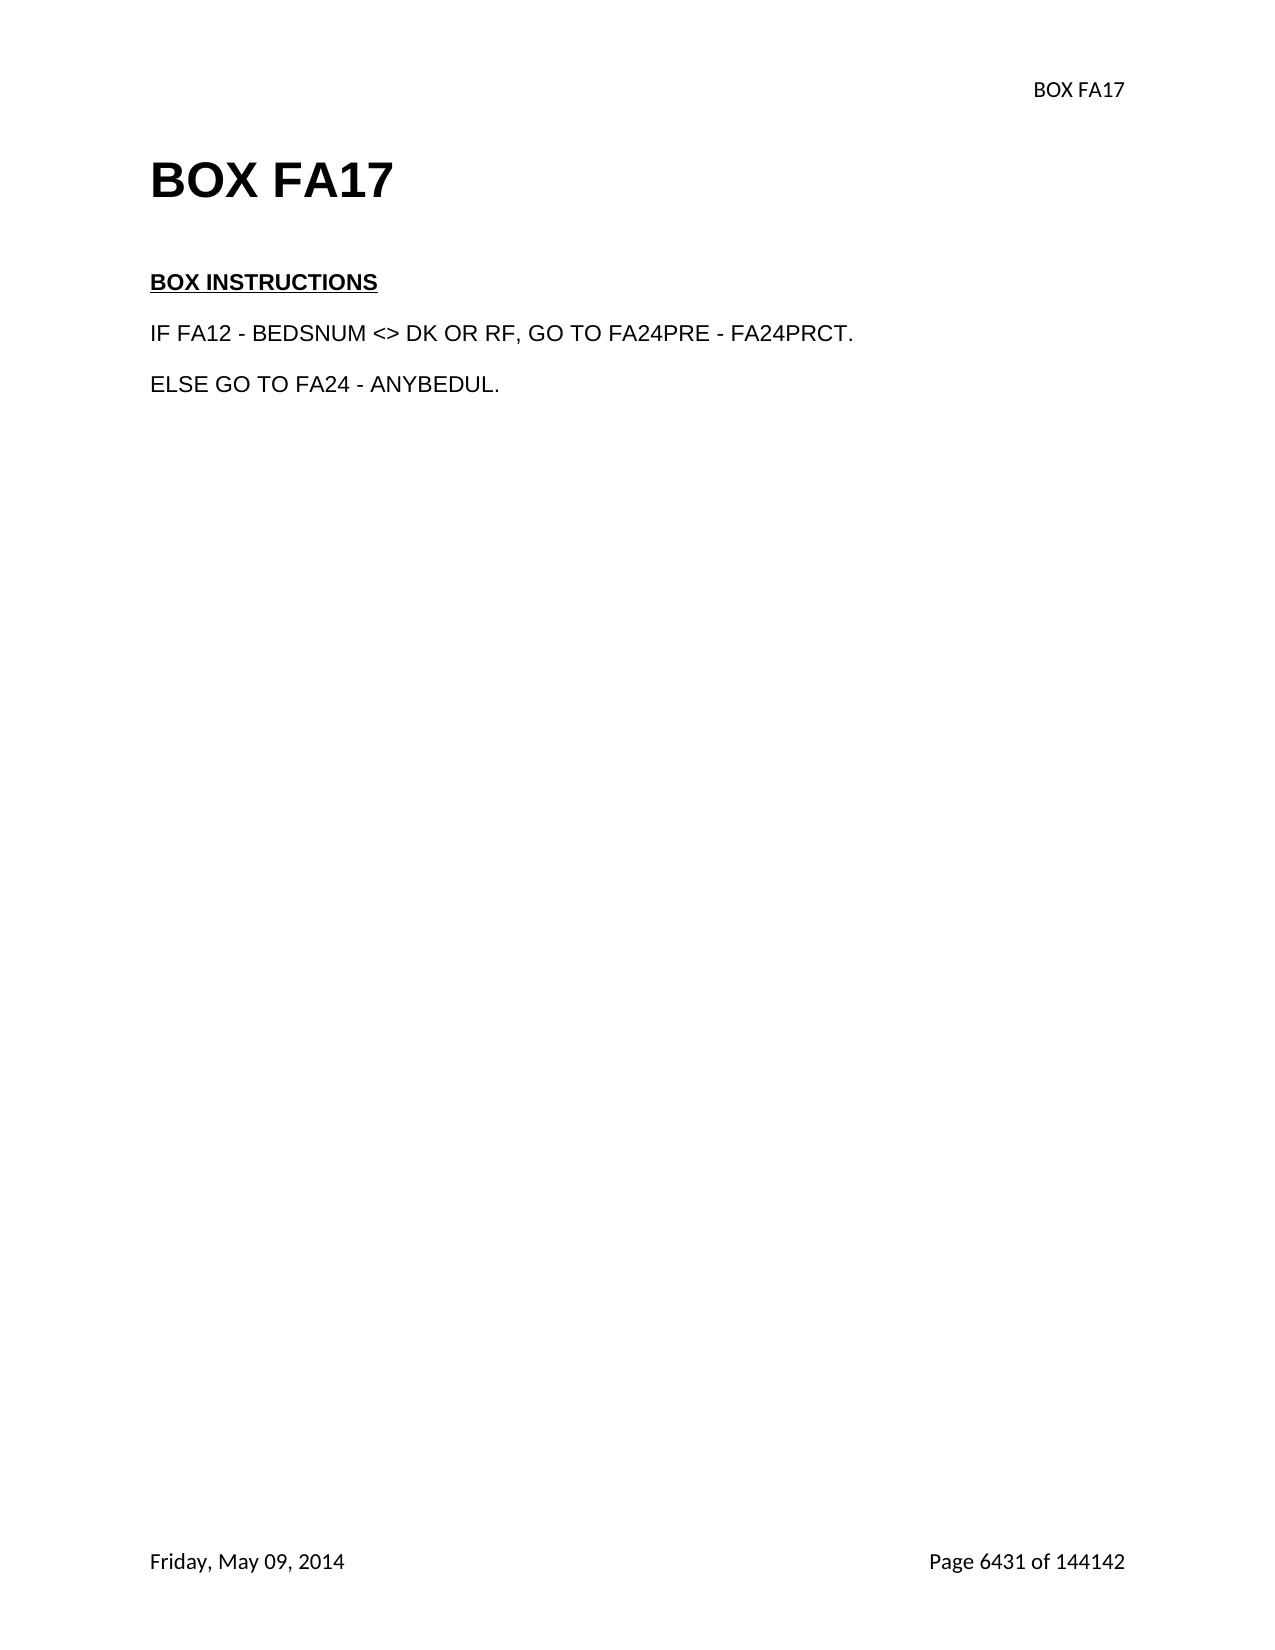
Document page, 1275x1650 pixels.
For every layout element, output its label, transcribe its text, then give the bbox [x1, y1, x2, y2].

text ELSE GO TO FA24 - ANYBEDUL. [150, 371, 1125, 397]
text Box Instructions [150, 269, 1125, 295]
subtitle BOX FA17 [150, 150, 1125, 207]
text IF FA12 - BEDSNUM <> DK OR RF, GO TO FA24PRE - FA24PRCT. [150, 320, 1125, 346]
